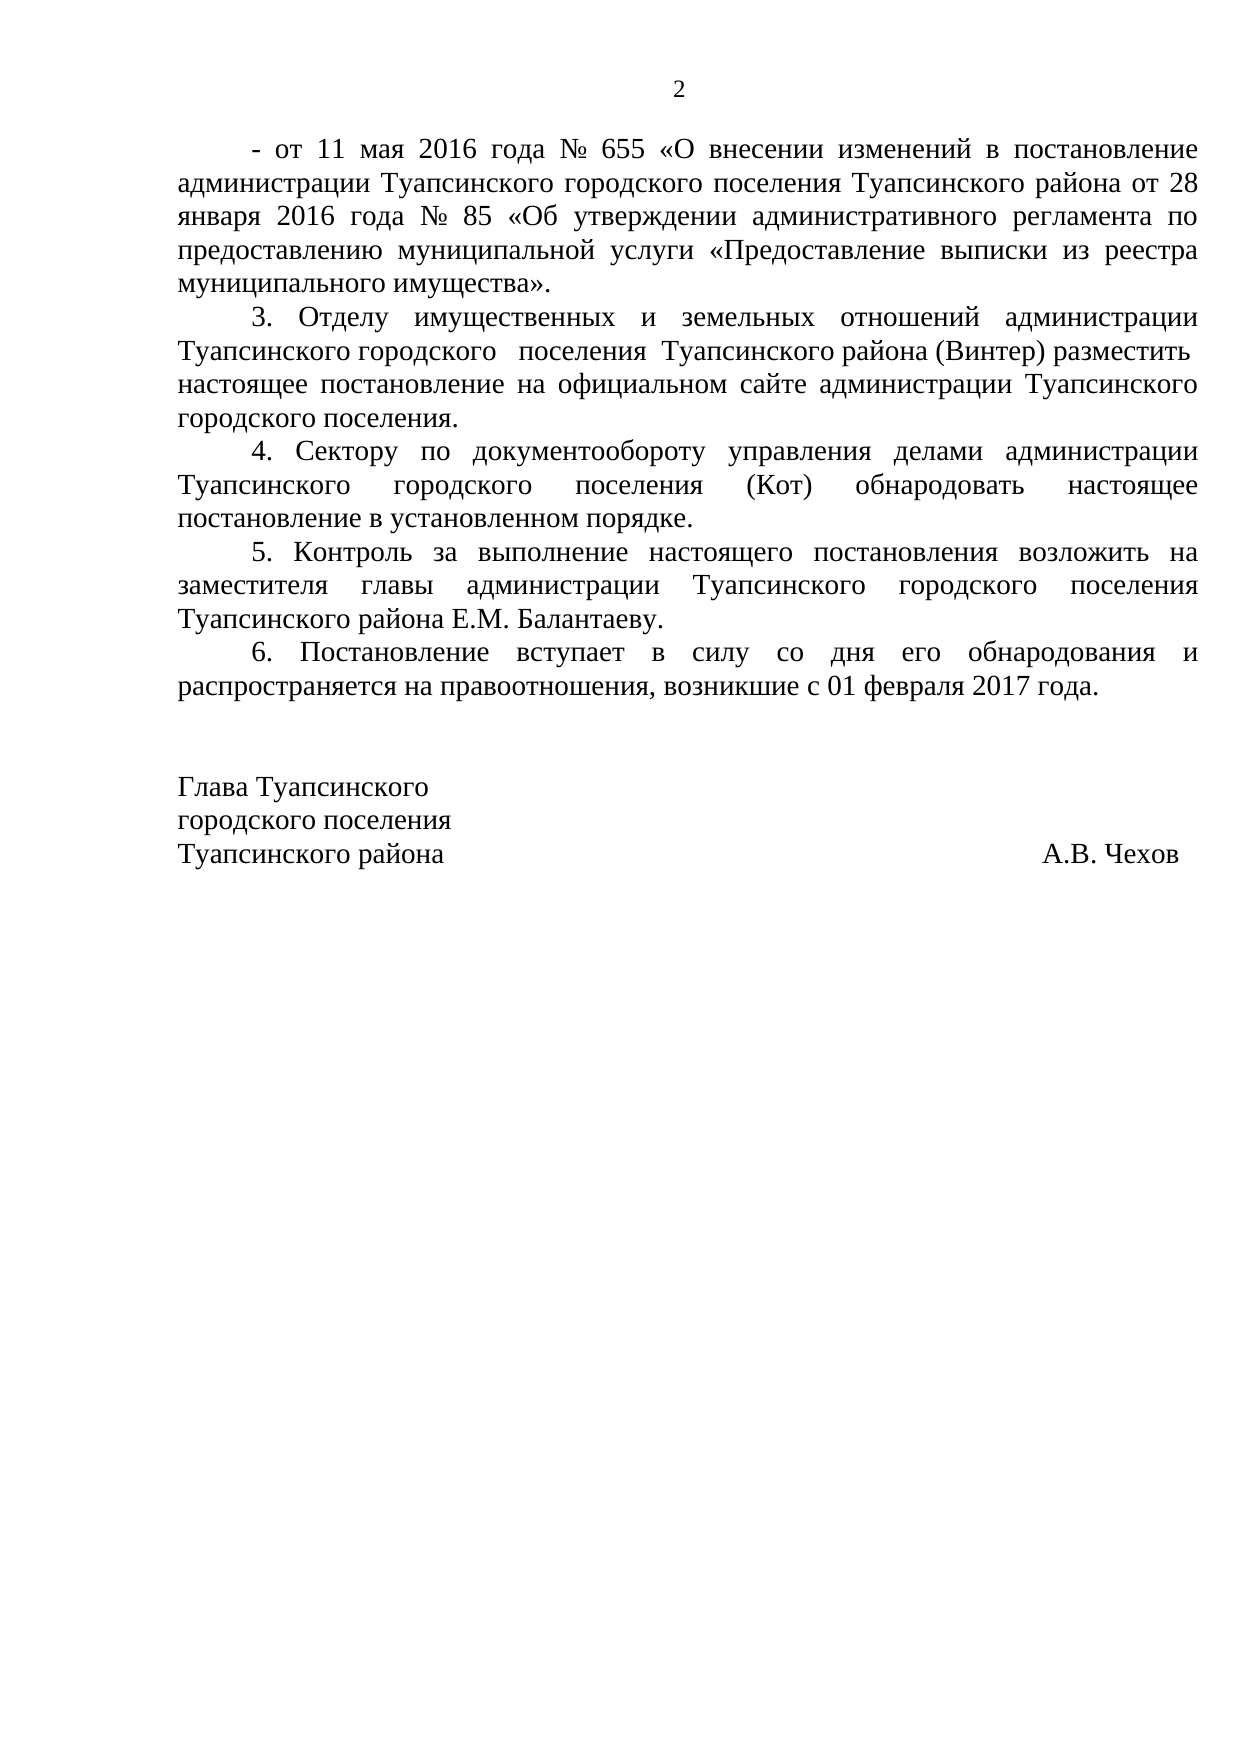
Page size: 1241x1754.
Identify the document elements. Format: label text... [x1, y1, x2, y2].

text 4. Сектору по документообороту управления делами администрации Туапсинского городского поселения (Кот) обнародовать настоящее постановление в установленном порядке. [177, 433, 1199, 534]
text 6. Постановление вступает в силу со дня его обнародования и распространяется на правоотношения, возникшие с 01 февраля 2017 года. [177, 634, 1199, 702]
text Туапсинского района А.В. Чехов [177, 836, 1181, 869]
text городского поселения [177, 802, 1181, 836]
text 3. Отделу имущественных и земельных отношений администрации Туапсинского городского поселения Туапсинского района (Винтер) разместить [177, 299, 1199, 366]
text 5. Контроль за выполнение настоящего постановления возложить на заместителя главы администрации Туапсинского городского поселения Туапсинского района Е.М. Балантаеву. [177, 534, 1199, 634]
text настоящее постановление на официальном сайте администрации Туапсинского городского поселения. [177, 366, 1199, 433]
text - от 11 мая 2016 года № 655 «О внесении изменений в постановление администрации Туапсинского городского поселения Туапсинского района от 28 января 2016 года № 85 «Об утверждении административного регламента по предоставлению муниципальной услуги «Предоставление выписки из реестра муниципального имущества». [177, 131, 1199, 299]
text Глава Туапсинского [177, 769, 1181, 802]
